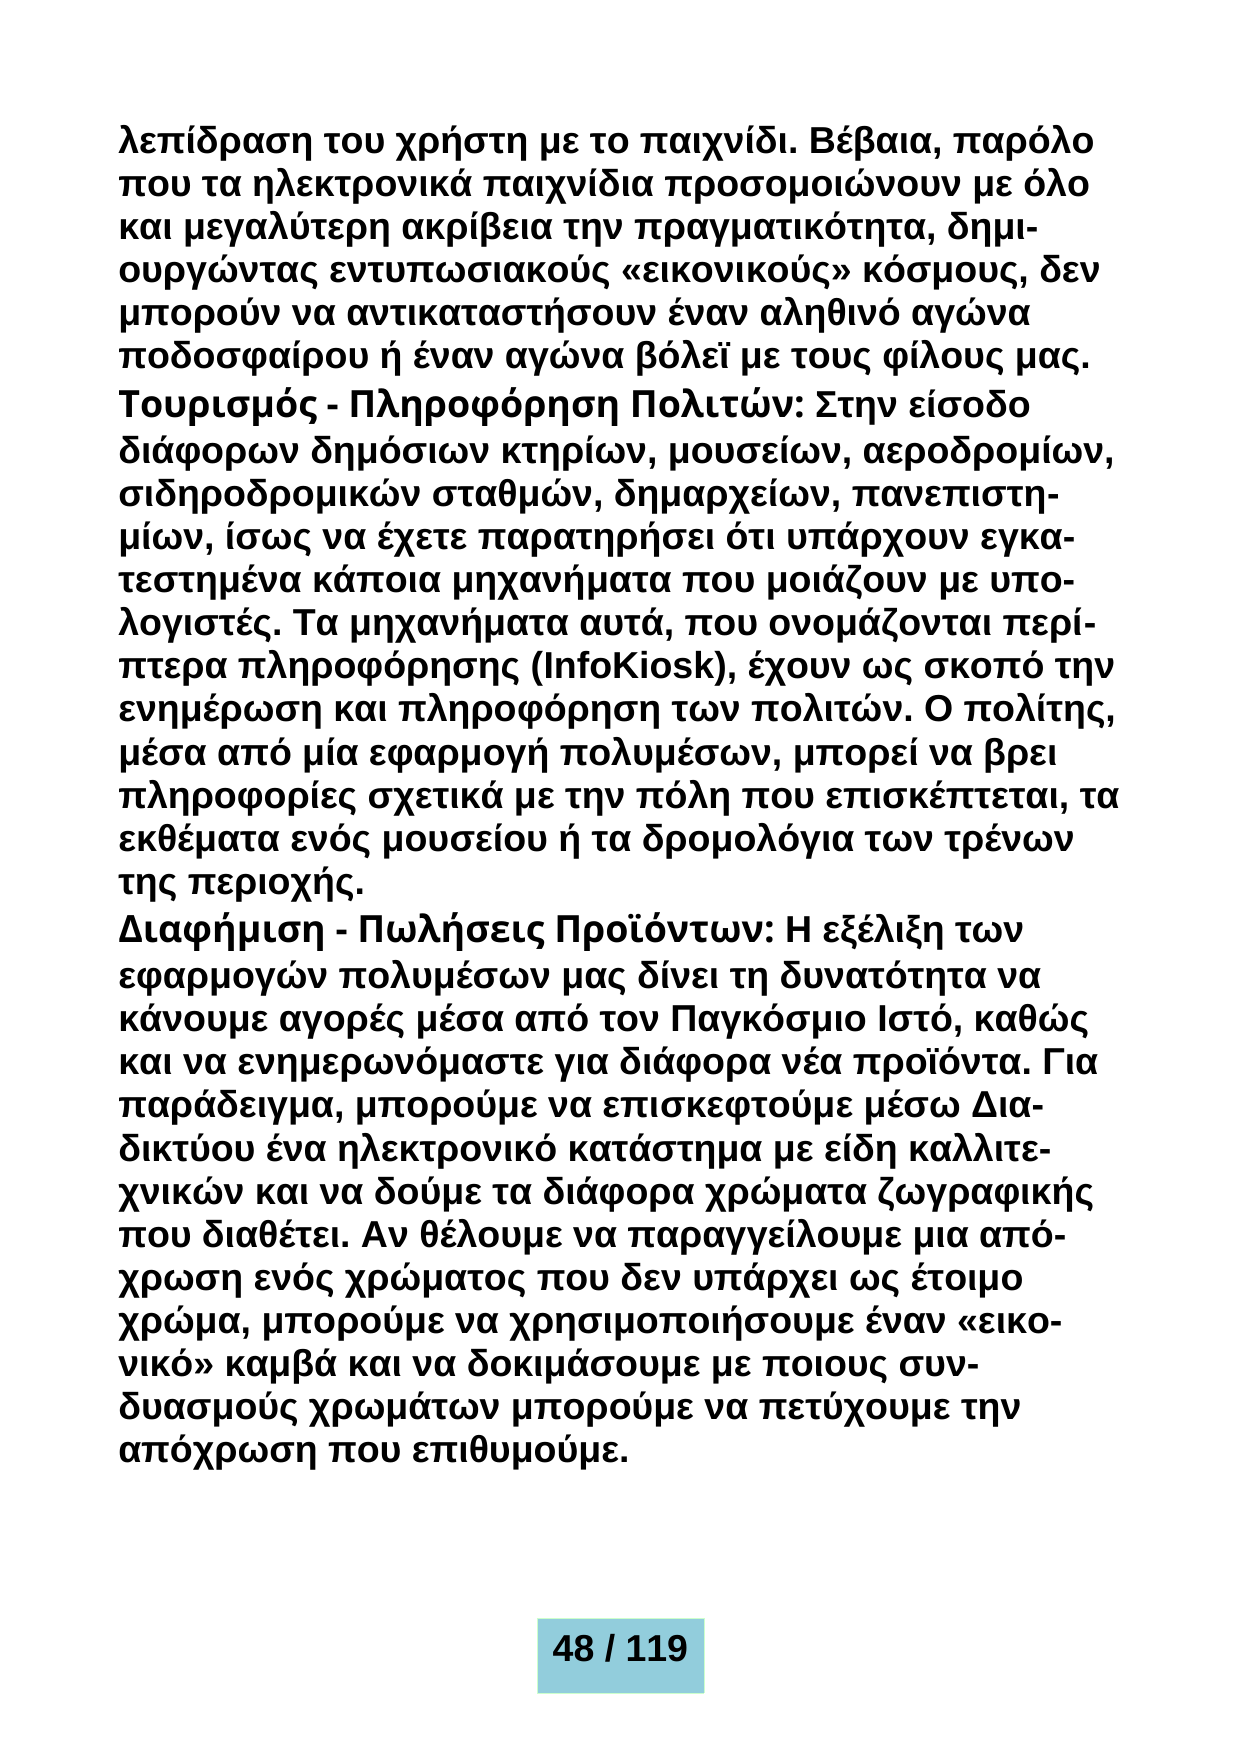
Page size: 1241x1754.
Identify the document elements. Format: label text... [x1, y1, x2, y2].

text ουργώντας εντυπωσιακούς «εικονικούς» κόσμους, δεν μπορούν να αντικαταστήσουν έναν αληθινό αγώνα ποδοσφαίρου ή έναν αγώνα βόλεϊ με τους φίλους μας. [118, 247, 1122, 377]
text τεστημένα κάποια μηχανήματα που μοιάζουν με υπο- [118, 557, 1122, 600]
text Διαφήμιση - Πωλήσεις Προϊόντων: Η εξέλιξη των εφαρμογών πολυμέσων μας δίνει τη δυνατότητα να κάνουμε αγορές μέσα από τον Παγκόσμιο Ιστό, καθώς και να ενημερωνόμαστε για διάφορα νέα προϊόντα. Για παράδειγμα, μπορούμε να επισκεφτούμε μέσω Δια-δικτύου ένα ηλεκτρονικό κατάστημα με είδη καλλιτε-χνικών και να δούμε τα διάφορα χρώματα ζωγραφικής που διαθέτει. Αν θέλουμε να παραγγείλουμε μια από-χρωση ενός χρώματος που δεν υπάρχει ως έτοιμο χρώμα, μπορούμε να χρησιμοποιήσουμε έναν «εικο-νικό» καμβά και να δοκιμάσουμε με ποιους συν-δυασμούς χρωμάτων μπορούμε να πετύχουμε την απόχρωση που επιθυμούμε. [118, 902, 1122, 1471]
text λεπίδραση του χρήστη με το παιχνίδι. Βέβαια, παρόλο που τα ηλεκτρονικά παιχνίδια προσομοιώνουν με όλο και μεγαλύτερη ακρίβεια την πραγματικότητα, δημι- [118, 118, 1122, 247]
text λογιστές. Τα μηχανήματα αυτά, που ονομάζονται περίπτερα πληροφόρησης (InfoKiosk), έχουν ως σκοπό την ενημέρωση και πληροφόρηση των πολιτών. Ο πολίτης, μέσα από μία εφαρμογή πολυμέσων, μπορεί να βρει πληροφορίες σχετικά με την πόλη που επισκέπτεται, τα εκθέματα ενός μουσείου ή τα δρομολόγια των τρένων της περιοχής. [118, 600, 1122, 902]
text Τουρισμός - Πληροφόρηση Πολιτών: Στην είσοδο διάφορων δημόσιων κτηρίων, μουσείων, αεροδρομίων, σιδηροδρομικών σταθμών, δημαρχείων, πανεπιστημίων, ίσως να έχετε παρατηρήσει ότι υπάρχουν εγκα- [118, 377, 1122, 557]
